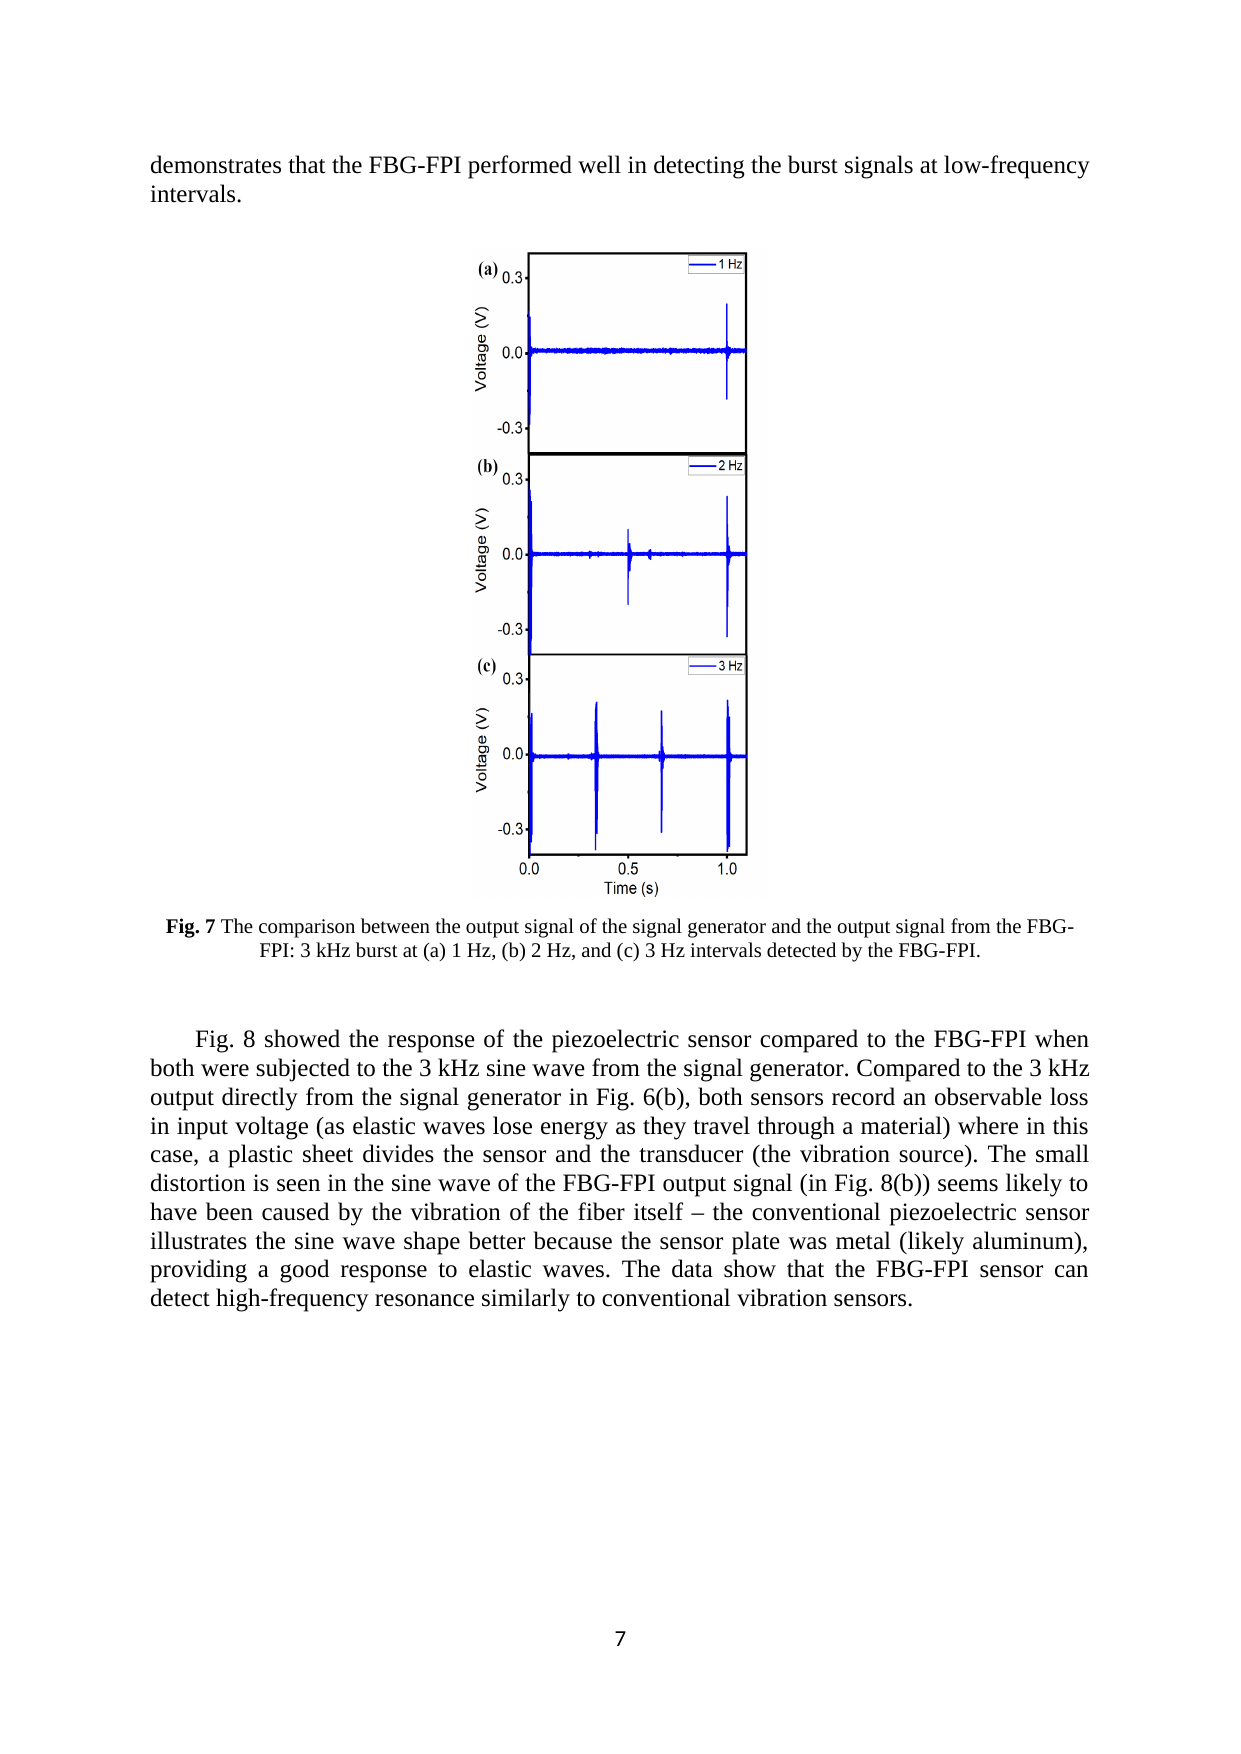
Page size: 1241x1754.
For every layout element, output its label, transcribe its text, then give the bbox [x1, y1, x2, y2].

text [150, 150, 1090, 207]
text Fig. 8 showed the response of the piezoelectric sensor compared to the FBG-FPI when both were subjected to the 3 kHz sine wave from the signal generator. Compared to the 3 kHz output directly from the signal generator in Fig. 6(b), both sensors record an observable loss in input voltage (as elastic waves lose energy as they travel through a material) where in this case, a plastic sheet divides the sensor and the transducer (the vibration source). The small distortion is seen in the sine wave of the FBG-FPI output signal (in Fig. 8(b)) seems likely to have been caused by the vibration of the fiber itself – the conventional piezoelectric sensor illustrates the sine wave shape better because the sensor plate was metal (likely aluminum), providing a good response to elastic waves. The data show that the FBG-FPI sensor can detect high-frequency resonance similarly to conventional vibration sensors. [150, 1024, 1090, 1312]
text Fig. 7 The comparison between the output signal of the signal generator and the output signal from the FBG-FPI: 3 kHz burst at (a) 1 Hz, (b) 2 Hz, and (c) 3 Hz intervals detected by the FBG-FPI. [150, 914, 1090, 962]
picture [471, 248, 769, 898]
